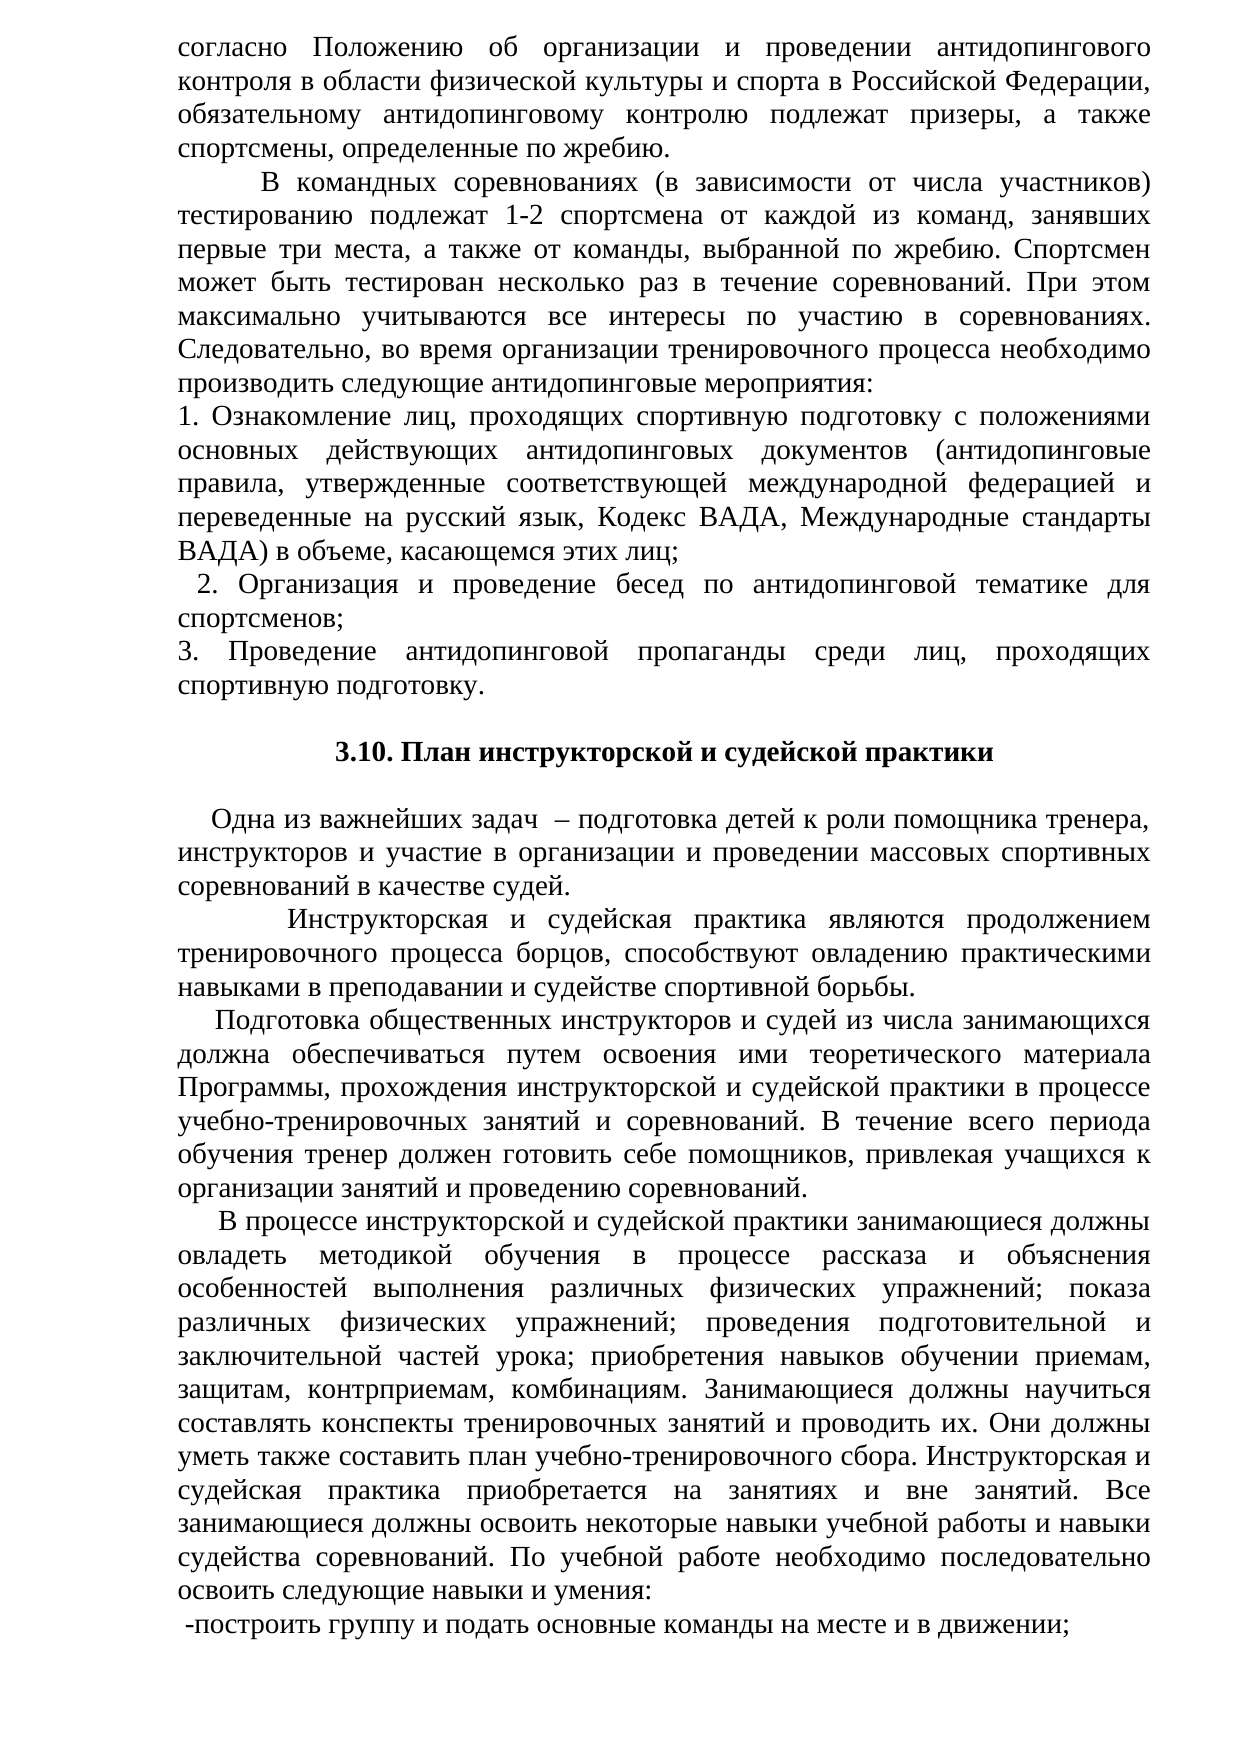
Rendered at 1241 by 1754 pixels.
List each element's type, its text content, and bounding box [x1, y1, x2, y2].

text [177, 29, 1152, 164]
text Подготовка общественных инструкторов и судей из числа занимающихся должна обеспечиваться путем освоения ими теоретического материала Программы, прохождения инструкторской и судейской практики в процессе учебно-тренировочных занятий и соревнований. В течение всего периода обучения тренер должен готовить себе помощников, привлекая учащихся к организации занятий и проведению соревнований. [177, 1002, 1152, 1203]
text 3. Проведение антидопинговой пропаганды среди лиц, проходящих спортивную подготовку. [177, 633, 1152, 700]
text -построить группу и подать основные команды на месте и в движении; [177, 1606, 1152, 1639]
text В процессе инструкторской и судейской практики занимающиеся должны овладеть методикой обучения в процессе рассказа и объяснения особенностей выполнения различных физических упражнений; показа различных физических упражнений; проведения подготовительной и заключительной частей урока; приобретения навыков обучении приемам, защитам, контрприемам, комбинациям. Занимающиеся должны научиться составлять конспекты тренировочных занятий и проводить их. Они должны уметь также составить план учебно-тренировочного сбора. Инструкторская и судейская практика приобретается на занятиях и вне занятий. Все занимающиеся должны освоить некоторые навыки учебной работы и навыки судейства соревнований. По учебной работе необходимо последовательно освоить следующие навыки и умения: [177, 1203, 1152, 1606]
text В командных соревнованиях (в зависимости от числа участников) тестированию подлежат 1-2 спортсмена от каждой из команд, занявших первые три места, а также от команды, выбранной по жребию. Спортсмен может быть тестирован несколько раз в течение соревнований. При этом максимально учитываются все интересы по участию в соревнованиях. Следовательно, во время организации тренировочного процесса необходимо производить следующие антидопинговые мероприятия: [177, 164, 1152, 398]
text 2. Организация и проведение бесед по антидопинговой тематике для спортсменов; [177, 566, 1152, 633]
text 1. Ознакомление лиц, проходящих спортивную подготовку с положениями основных действующих антидопинговых документов (антидопинговые правила, утвержденные соответствующей международной федерацией и переведенные на русский язык, Кодекс ВАДА, Международные стандарты ВАДА) в объеме, касающемся этих лиц; [177, 398, 1152, 566]
text 3.10. План инструкторской и судейской практики [177, 734, 1152, 767]
text Инструкторская и судейская практика являются продолжением тренировочного процесса борцов, способствуют овладению практическими навыками в преподавании и судействе спортивной борьбы. [177, 902, 1152, 1002]
text Одна из важнейших задач – подготовка детей к роли помощника тренера, инструкторов и участие в организации и проведении массовых спортивных соревнований в качестве судей. [177, 801, 1152, 902]
